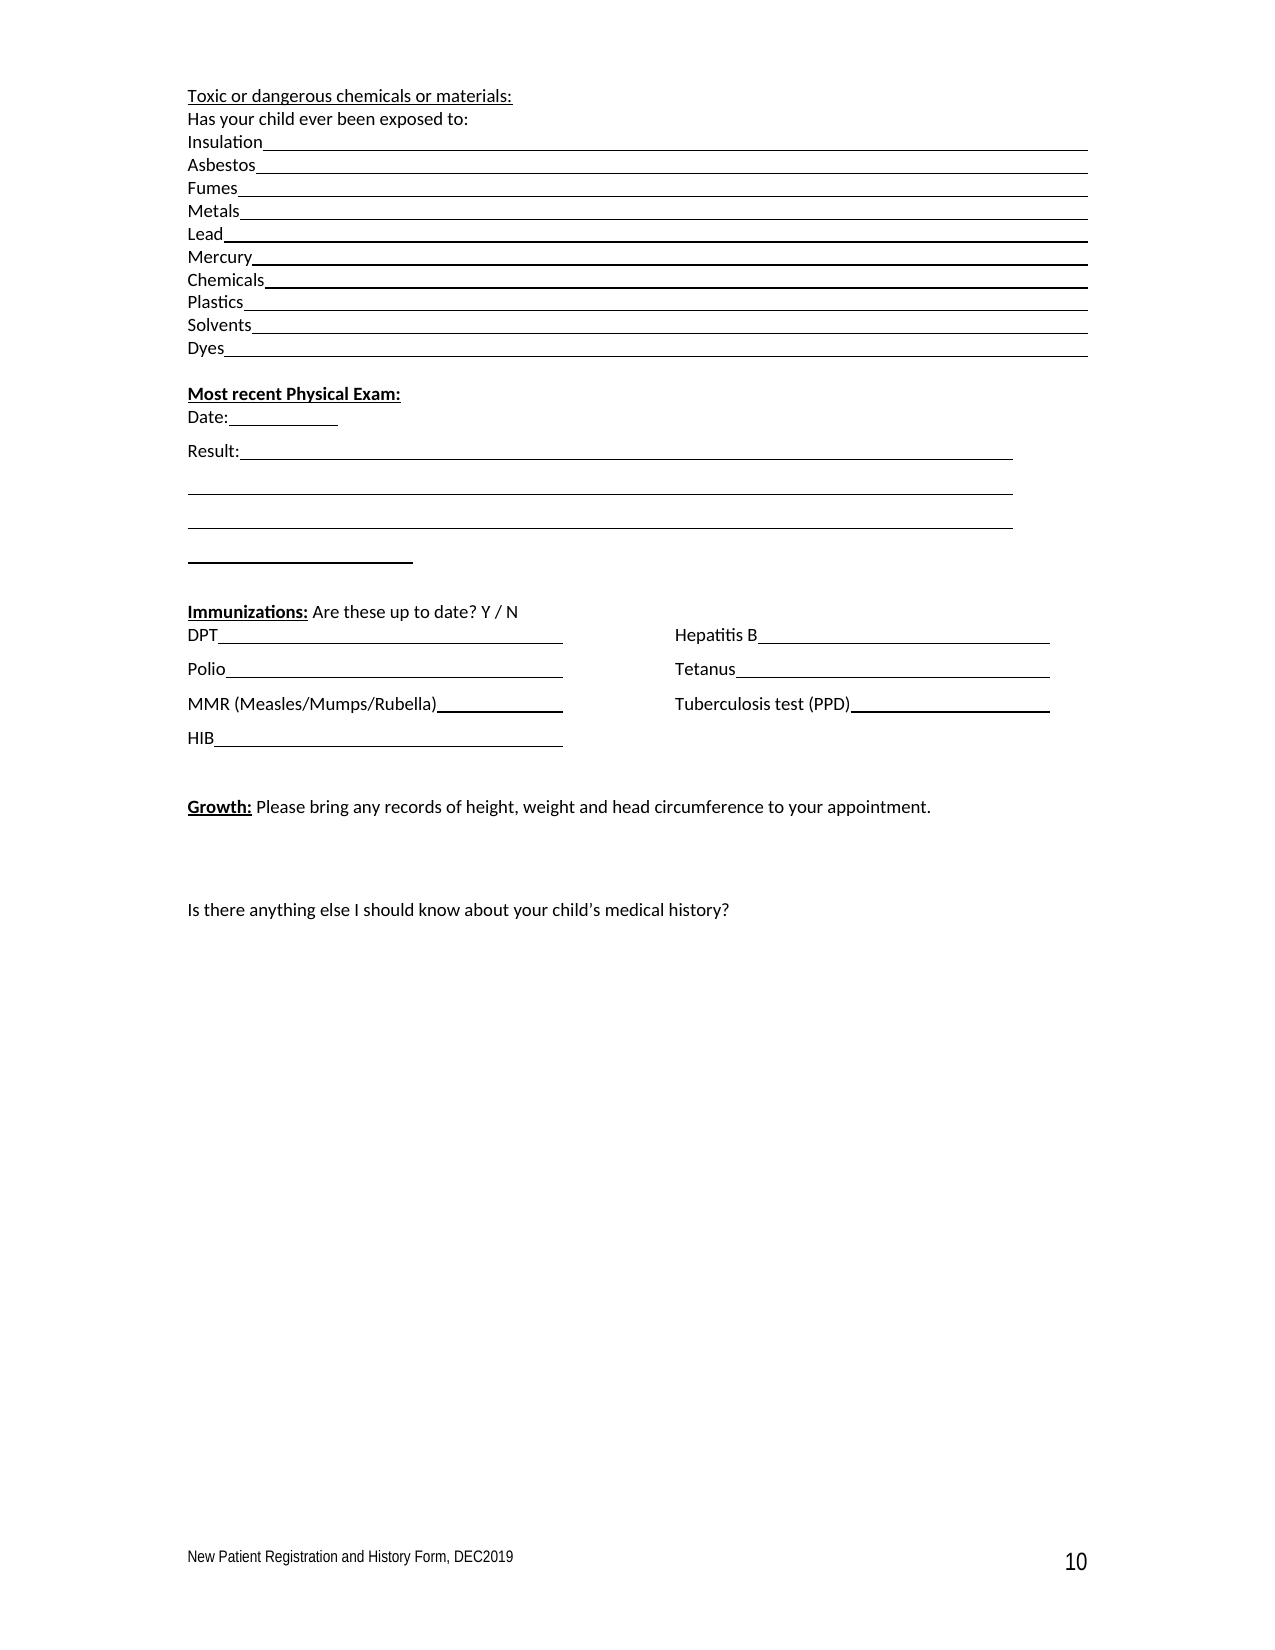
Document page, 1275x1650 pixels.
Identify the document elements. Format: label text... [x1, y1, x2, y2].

text Is there anything else I should know about your child’s medical history? [187, 898, 1087, 921]
text Polio [187, 657, 600, 680]
text Solvents [187, 313, 1087, 336]
text Insulation [187, 130, 1087, 153]
text Dyes [187, 336, 1087, 359]
text Growth: Please bring any records of height, weight and head circumference to your appointment. [187, 795, 1087, 818]
text Chemicals [187, 268, 1087, 291]
text Has your child ever been exposed to: [187, 107, 1087, 130]
text Asbestos [187, 153, 1087, 176]
text Plastics [187, 291, 1087, 313]
text Most recent Physical Exam: [187, 382, 1087, 405]
text Date: [187, 405, 1087, 428]
text DPT [187, 623, 600, 646]
text Metals [187, 199, 1087, 222]
text Fumes [187, 176, 1087, 199]
text HIB [187, 726, 600, 749]
text MMR (Measles/Mumps/Rubella) [187, 692, 600, 714]
text Tetanus [675, 657, 1087, 680]
text Hepatitis B [675, 623, 1087, 646]
text Mercury [187, 245, 1087, 268]
text Toxic or dangerous chemicals or materials: [187, 84, 1087, 107]
text Lead [187, 222, 1087, 245]
text Immunizations: Are these up to date? Y / N [187, 600, 1087, 623]
text Result: [187, 439, 1087, 566]
text Tuberculosis test (PPD) [675, 692, 1087, 714]
